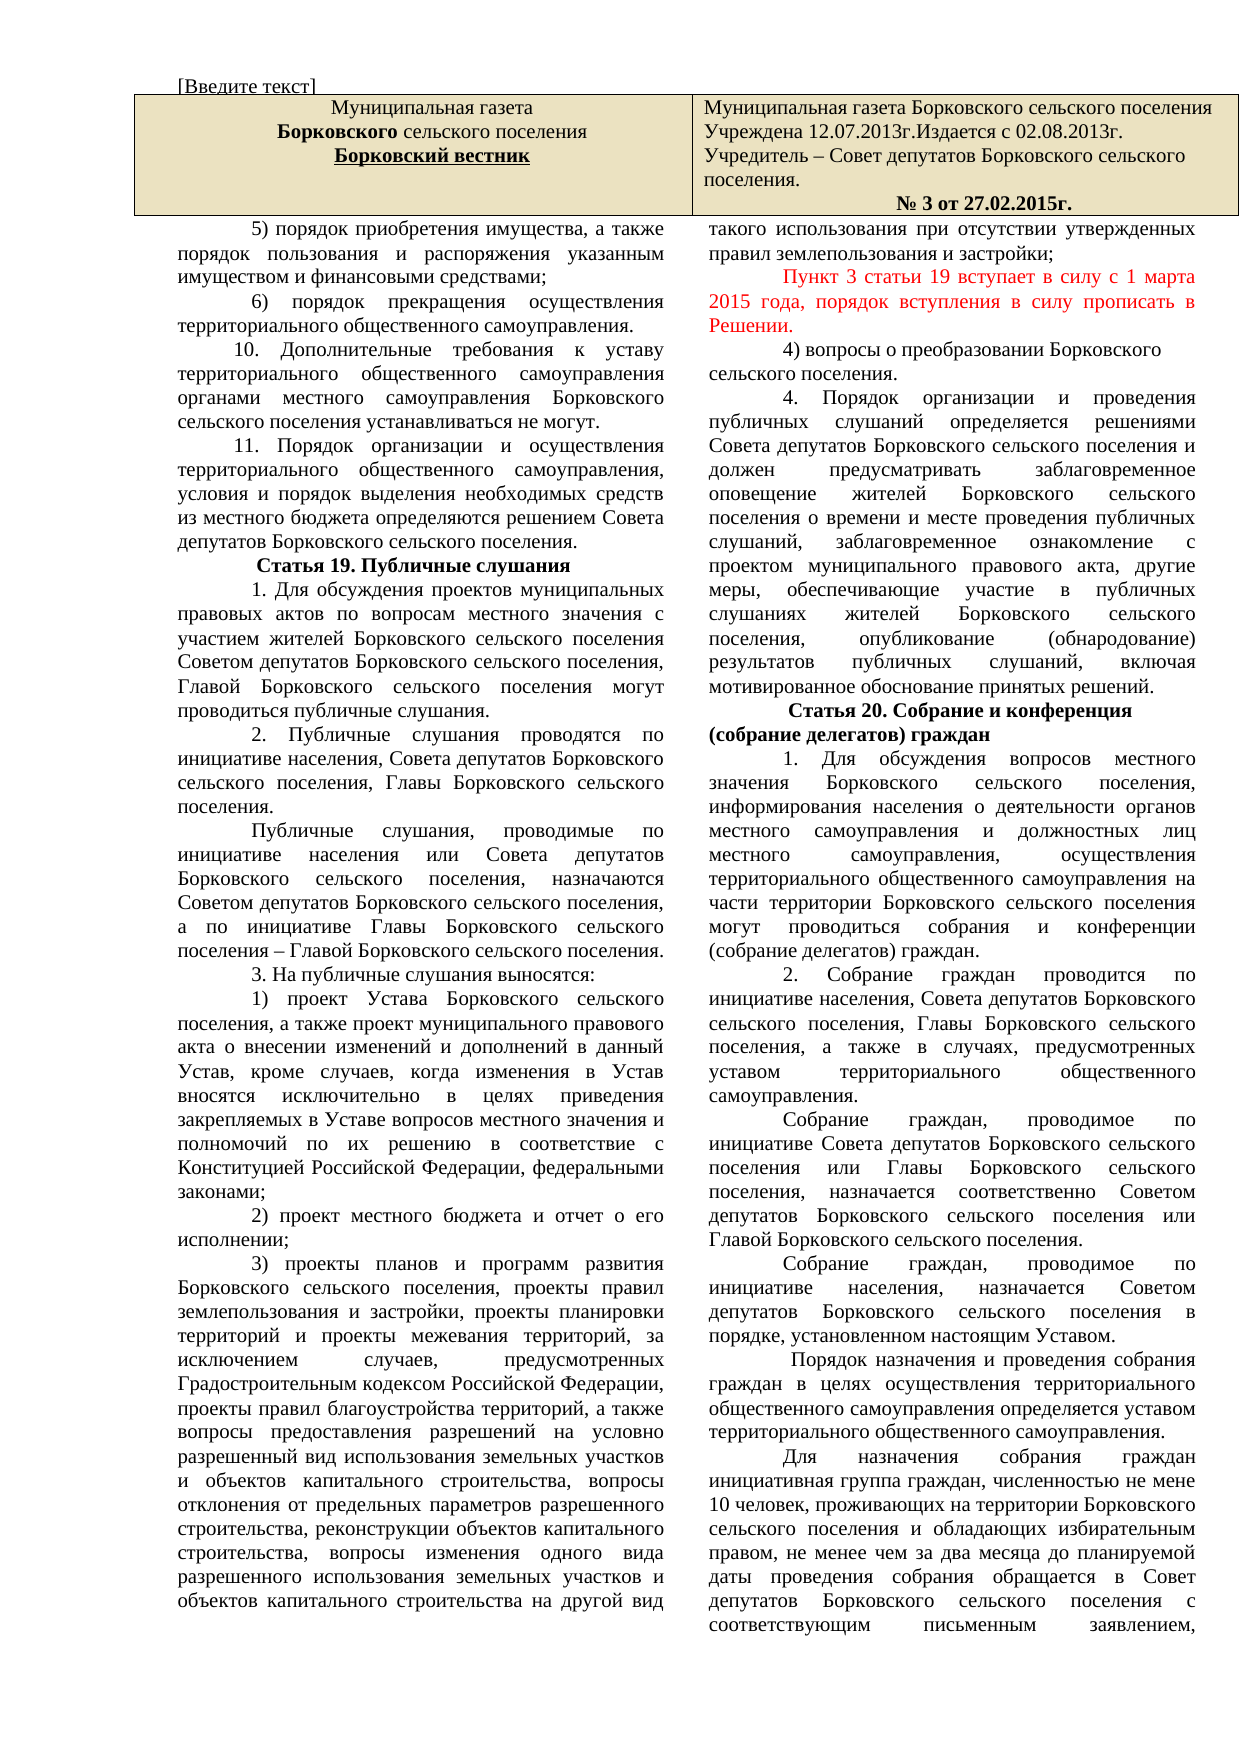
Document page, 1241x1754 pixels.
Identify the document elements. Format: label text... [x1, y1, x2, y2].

text 1. Для обсуждения вопросов местного значения Борковского сельского поселения, информирования населения о деятельности органов местного самоуправления и должностных лиц местного самоуправления, осуществления территориального общественного самоуправления на части территории Борковского сельского поселения могут проводиться собрания и конференции (собрание делегатов) граждан. [709, 746, 1196, 962]
text Собрание граждан, проводимое по инициативе Совета депутатов Борковского сельского поселения или Главы Борковского сельского поселения, назначается соответственно Советом депутатов Борковского сельского поселения или Главой Борковского сельского поселения. [709, 1107, 1196, 1251]
text 1. Для обсуждения проектов муниципальных правовых актов по вопросам местного значения с участием жителей Борковского сельского поселения Советом депутатов Борковского сельского поселения, Главой Борковского сельского поселения могут проводиться публичные слушания. [177, 577, 664, 722]
text 10. Дополнительные требования к уставу территориального общественного самоуправления органами местного самоуправления Борковского сельского поселения устанавливаться не могут. [177, 337, 664, 433]
text 2. Собрание граждан проводится по инициативе населения, Совета депутатов Борковского сельского поселения, Главы Борковского сельского поселения, а также в случаях, предусмотренных уставом территориального общественного самоуправления. [709, 962, 1196, 1107]
text 2. Публичные слушания проводятся по инициативе населения, Совета депутатов Борковского сельского поселения, Главы Борковского сельского поселения. [177, 722, 664, 818]
text 11. Порядок организации и осуществления территориального общественного самоуправления, условия и порядок выделения необходимых средств из местного бюджета определяются решением Совета депутатов Борковского сельского поселения. [177, 433, 664, 553]
text Порядок назначения и проведения собрания граждан в целях осуществления территориального общественного самоуправления определяется уставом территориального общественного самоуправления. [709, 1347, 1196, 1443]
text 2) проект местного бюджета и отчет о его исполнении; [177, 1203, 664, 1251]
text 3) проекты планов и программ развития Борковского сельского поселения, проекты правил землепользования и застройки, проекты планировки территорий и проекты межевания территорий, за исключением случаев, предусмотренных Градостроительным кодексом Российской Федерации, проекты правил благоустройства территорий, а также вопросы предоставления разрешений на условно разрешенный вид использования земельных участков и объектов капитального строительства, вопросы отклонения от предельных параметров разрешенного строительства, реконструкции объектов капитального строительства, вопросы изменения одного вида разрешенного использования земельных участков и объектов капитального строительства на другой вид такого использования при отсутствии утвержденных правил землепользования и застройки; [177, 1251, 664, 1612]
text Статья 19. Публичные слушания [177, 553, 664, 577]
text 5) порядок приобретения имущества, а также порядок пользования и распоряжения указанным имуществом и финансовыми средствами; [177, 216, 664, 288]
text 4. Порядок организации и проведения публичных слушаний определяется решениями Совета депутатов Борковского сельского поселения и должен предусматривать заблаговременное оповещение жителей Борковского сельского поселения о времени и месте проведения публичных слушаний, заблаговременное ознакомление с проектом муниципального правового акта, другие меры, обеспечивающие участие в публичных слушаниях жителей Борковского сельского поселения, опубликование (обнародование) результатов публичных слушаний, включая мотивированное обоснование принятых решений. [709, 385, 1196, 698]
text Публичные слушания, проводимые по инициативе населения или Совета депутатов Борковского сельского поселения, назначаются Советом депутатов Борковского сельского поселения, а по инициативе Главы Борковского сельского поселения – Главой Борковского сельского поселения. [177, 818, 664, 962]
text Пункт 3 статьи 19 вступает в силу с 1 марта 2015 года, порядок вступления в силу прописать в Решении. [709, 264, 1196, 337]
text 1) проект Устава Борковского сельского поселения, а также проект муниципального правового акта о внесении изменений и дополнений в данный Устав, кроме случаев, когда изменения в Устав вносятся исключительно в целях приведения закрепляемых в Уставе вопросов местного значения и полномочий по их решению в соответствие с Конституцией Российской Федерации, федеральными законами; [177, 986, 664, 1203]
text 6) порядок прекращения осуществления территориального общественного самоуправления. [177, 288, 664, 337]
text 4) вопросы о преобразовании Борковского сельского поселения. [709, 337, 1196, 385]
text Статья 20. Собрание и конференция (собрание делегатов) граждан [709, 698, 1196, 746]
text Собрание граждан, проводимое по инициативе населения, назначается Советом депутатов Борковского сельского поселения в порядке, установленном настоящим Уставом. [709, 1251, 1196, 1347]
text 3. На публичные слушания выносятся: [177, 962, 664, 986]
